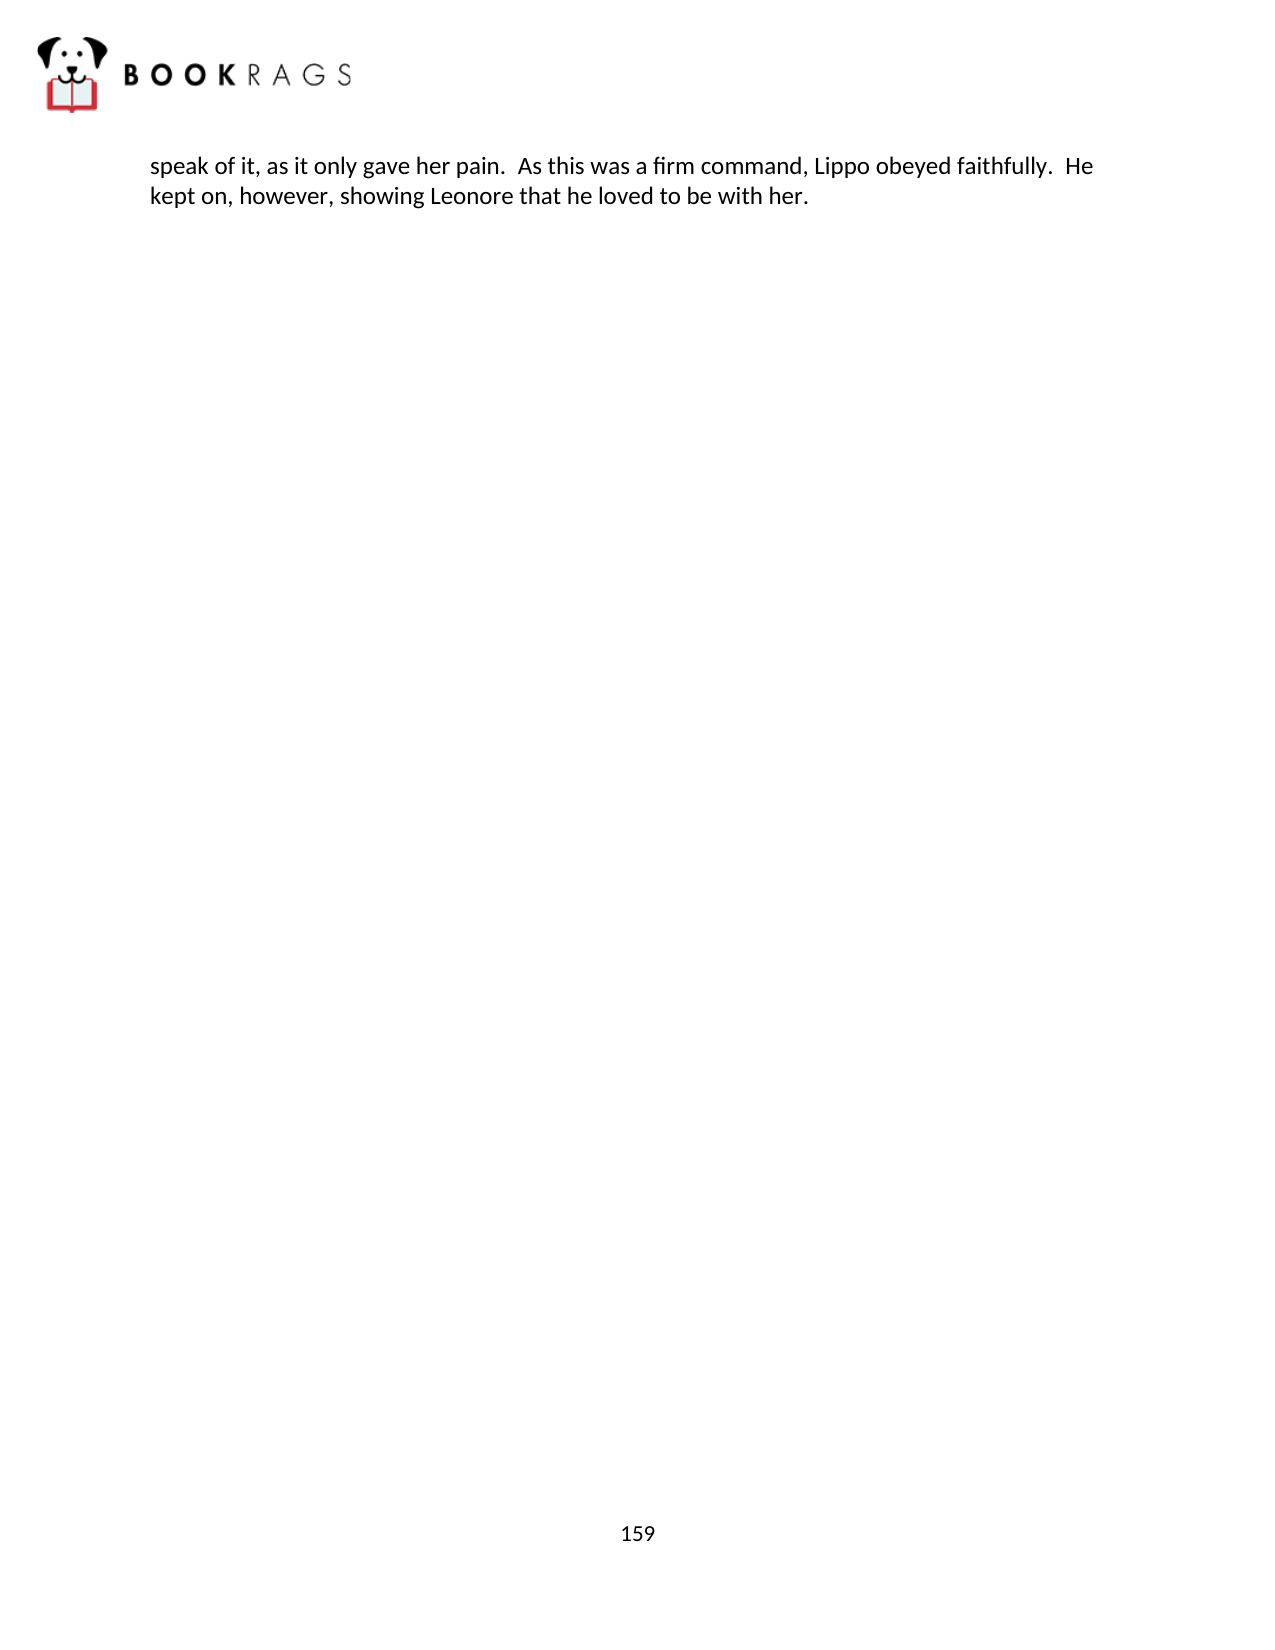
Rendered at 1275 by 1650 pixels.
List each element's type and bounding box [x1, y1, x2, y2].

picture [37, 37, 351, 113]
text [150, 150, 1125, 211]
